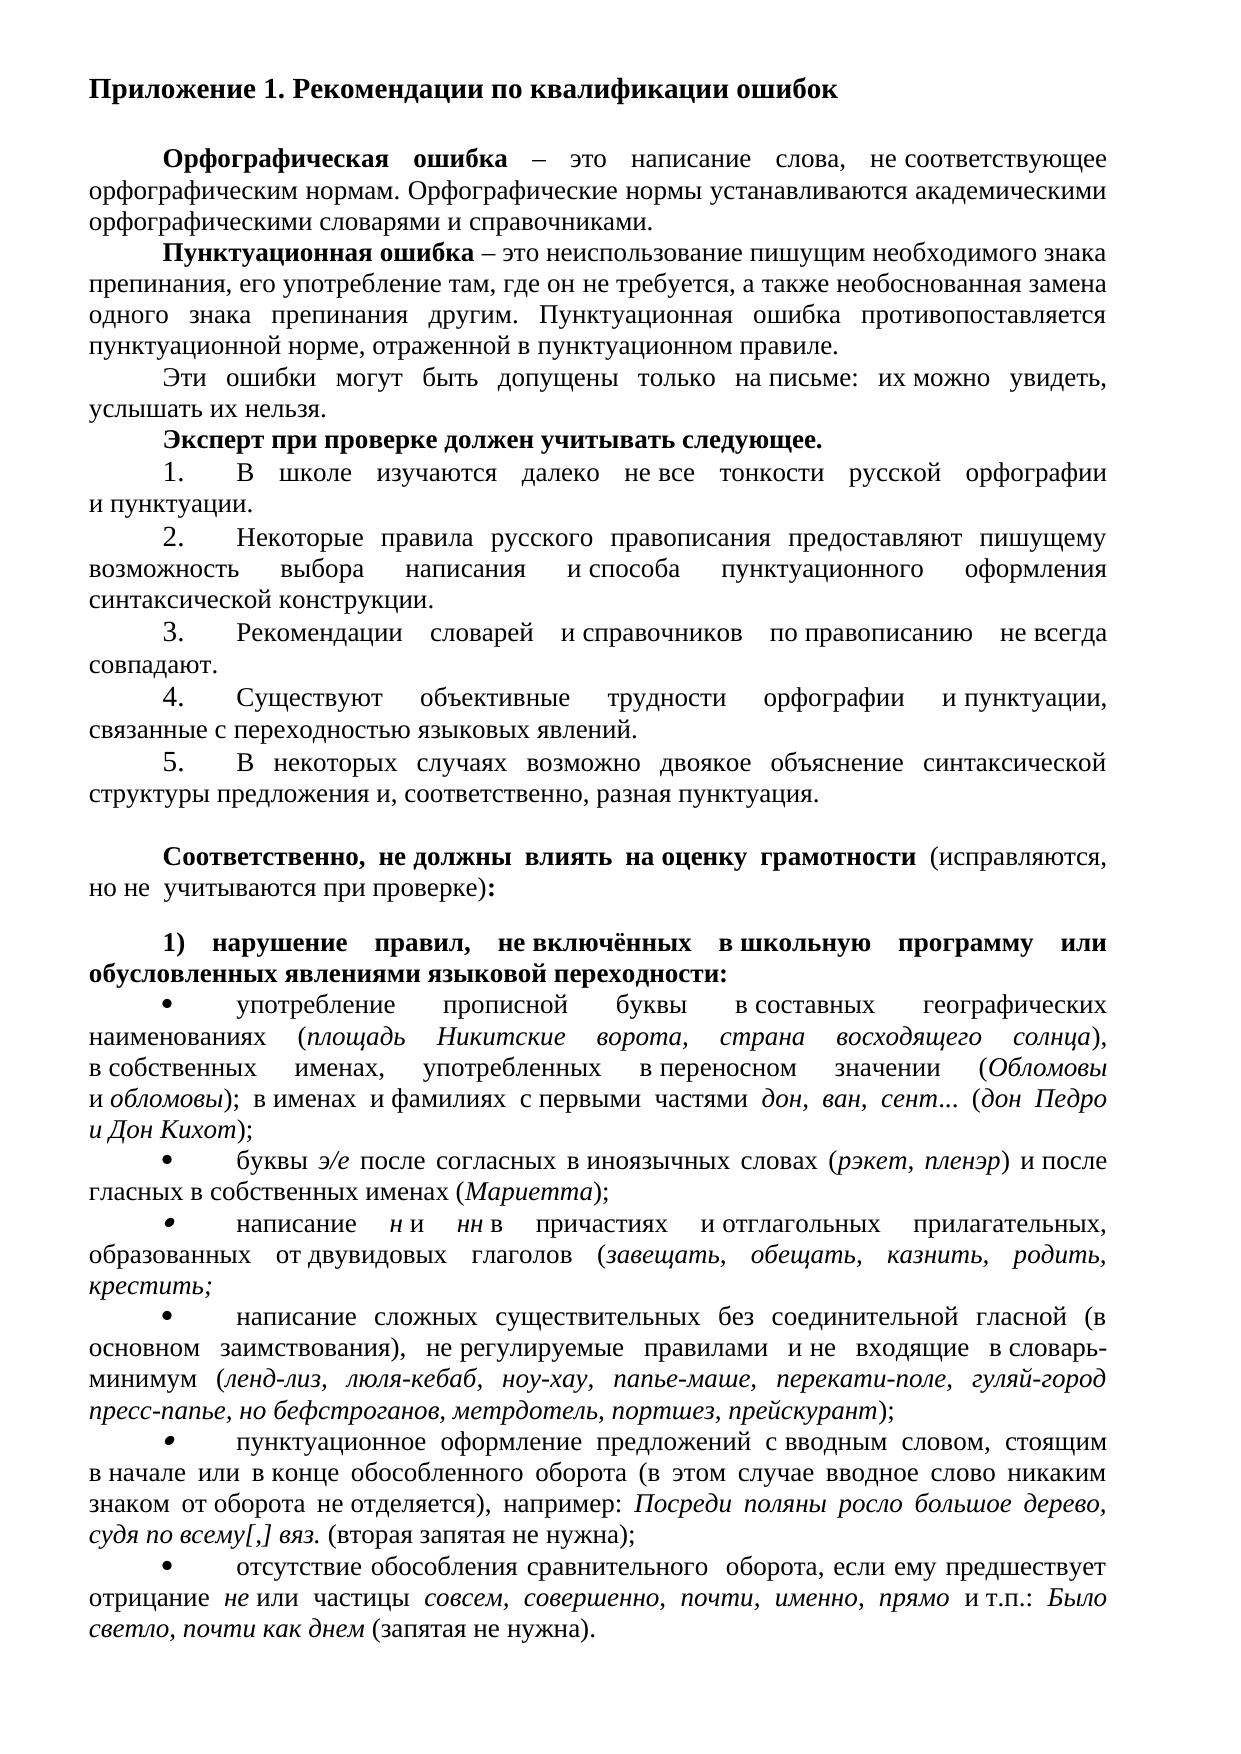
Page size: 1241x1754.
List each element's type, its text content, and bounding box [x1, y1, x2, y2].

text Эти ошибки могут быть допущены только на письме: их можно увидеть, услышать их нельзя. [89, 361, 1107, 423]
list В школе изучаются далеко не все тонкости русской орфографии и пунктуации. [89, 454, 1107, 519]
list Рекомендации словарей и справочников по правописанию не всегда совпадают. [89, 614, 1107, 679]
list написание сложных существительных без соединительной гласной (в основном заимствования), не регулируемые правилами и не входящие в словарь-минимум (ленд-лиз, люля-кебаб, ноу-хау, папье-маше, перекати-поле, гуляй-город пресс-папье, но бефстроганов, метрдотель, портшез, прейскурант); [89, 1300, 1107, 1425]
text Пунктуационная ошибка – это неиспользование пишущим необходимого знака препинания, его употребление там, где он не требуется, а также необоснованная замена одного знака препинания другим. Пунктуационная ошибка противопоставляется пунктуационной норме, отраженной в пунктуационном правиле. [89, 236, 1107, 361]
text Орфографическая ошибка – это написание слова, не соответствующее орфографическим нормам. Орфографические нормы устанавливаются академическими орфографическими словарями и справочниками. [89, 143, 1107, 236]
list Некоторые правила русского правописания предоставляют пишущему возможность выбора написания и способа пунктуационного оформления синтаксической конструкции. [89, 519, 1107, 614]
list В некоторых случаях возможно двоякое объяснение синтаксической структуры предложения и, соответственно, разная пунктуация. [89, 744, 1107, 809]
text 1) нарушение правил, не включённых в школьную программу или обусловленных явлениями языковой переходности: [89, 926, 1107, 988]
list написание н и нн в причастиях и отглагольных прилагательных, образованных от двувидовых глаголов (завещать, обещать, казнить, родить, крестить; [89, 1207, 1107, 1300]
list пунктуационное оформление предложений с вводным словом, стоящим в начале или в конце обособленного оборота (в этом случае вводное слово никаким знаком от оборота не отделяется), например: Посреди поляны росло большое дерево, судя по всему[,] вяз. (вторая запятая не нужна); [89, 1425, 1107, 1549]
text Эксперт при проверке должен учитывать следующее. [89, 423, 1107, 454]
list отсутствие обособления сравнительного оборота, если ему предшествует отрицание не или частицы совсем, совершенно, почти, именно, прямо и т.п.: Было светло, почти как днем (запятая не нужна). [89, 1549, 1107, 1643]
text Соответственно, не должны влиять на оценку грамотности (исправляются, но не учитываются при проверке): [89, 840, 1107, 902]
text Приложение 1. Рекомендации по квалификации ошибок [89, 72, 1107, 105]
list употребление прописной буквы в составных географических наименованиях (площадь Никитские ворота, страна восходящего солнца), в собственных именах, употребленных в переносном значении (Обломовы и обломовы); в именах и фамилиях с первыми частями дон, ван, сент... (дон Педро и Дон Кихот); [89, 988, 1107, 1144]
list буквы э/е после согласных в иноязычных словах (рэкет, пленэр) и после гласных в собственных именах (Мариетта); [89, 1144, 1107, 1207]
list Существуют объективные трудности орфографии и пунктуации, связанные с переходностью языковых явлений. [89, 679, 1107, 744]
